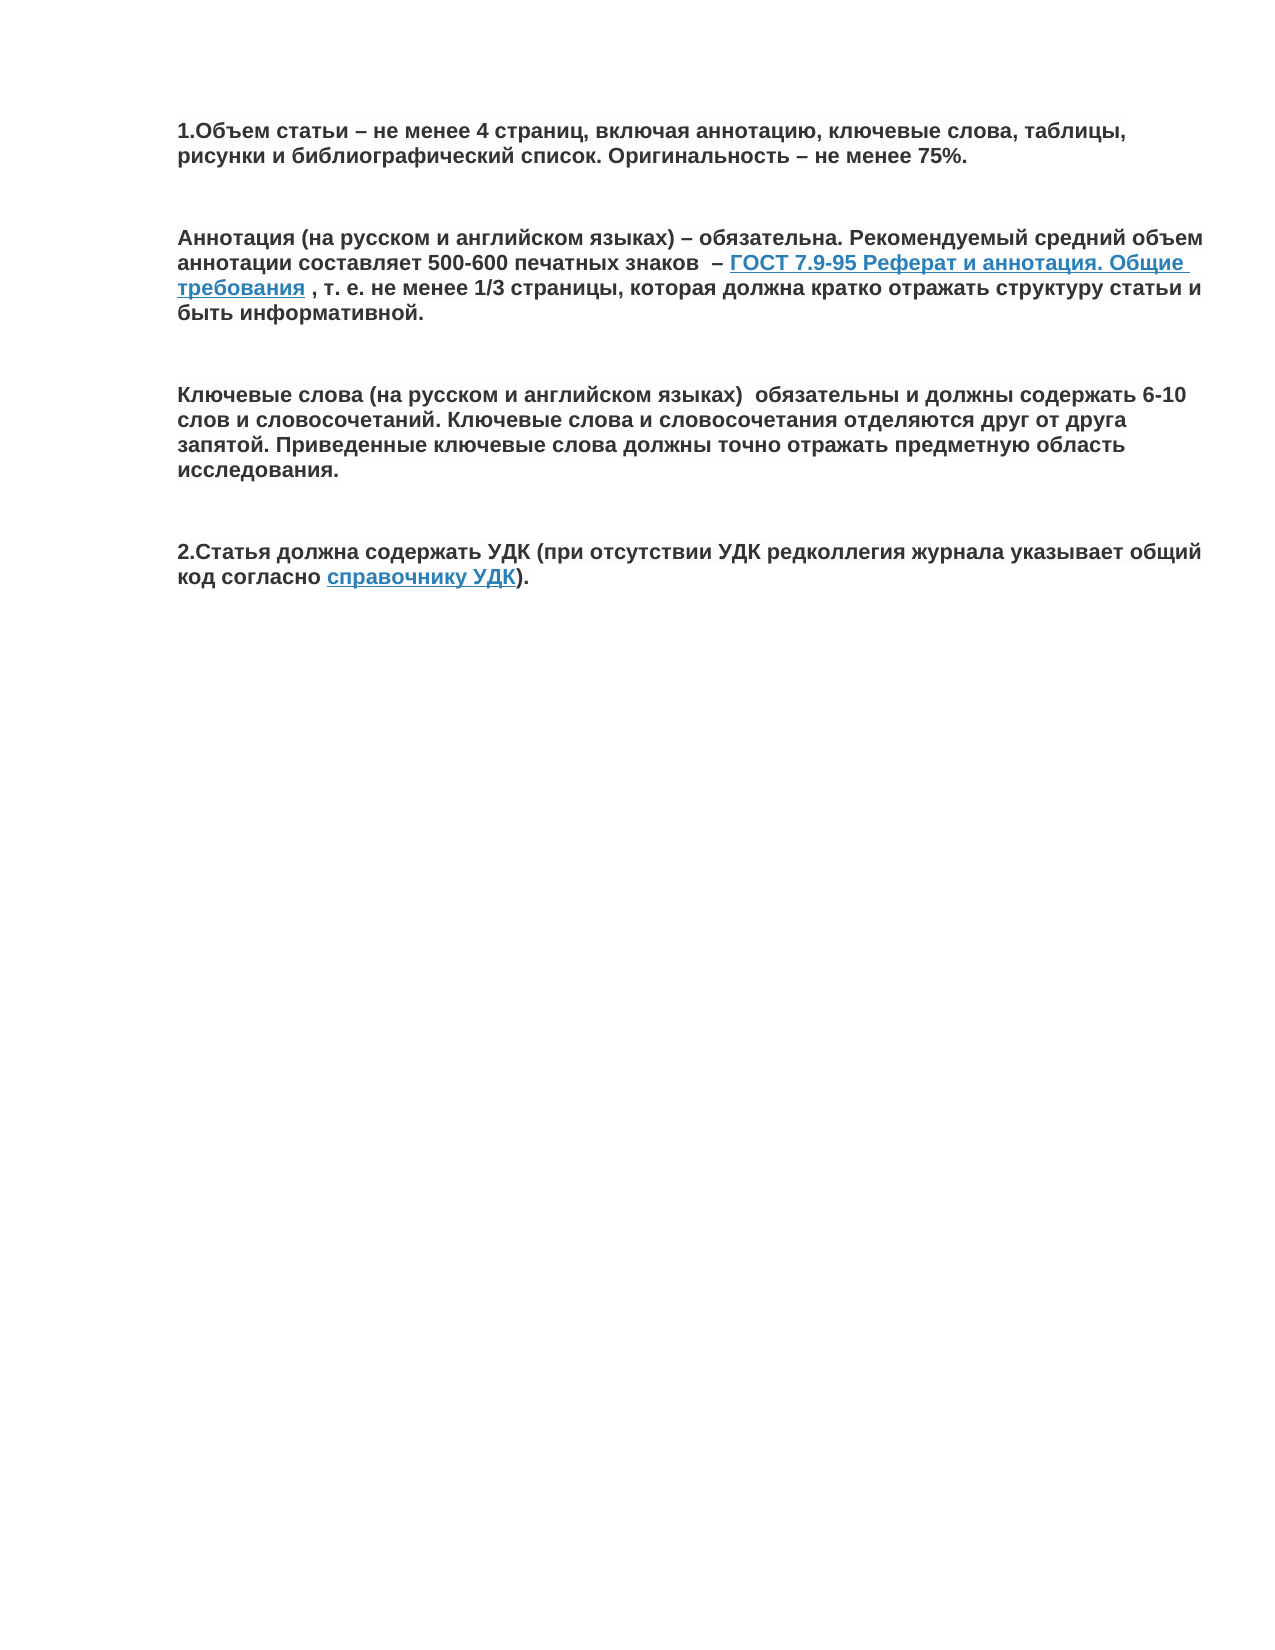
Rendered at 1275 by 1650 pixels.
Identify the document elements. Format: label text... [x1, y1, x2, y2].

text Аннотация (на русском и английском языках) – обязательна. Рекомендуемый средний объем аннотации составляет 500-600 печатных знаков – ГОСТ 7.9-95 Реферат и аннотация. Общие требования , т. е. не менее 1/3 страницы, которая должна кратко отражать структуру статьи и быть информативной. [424, 225, 1216, 326]
text 1.Объем статьи – не менее 4 страниц, включая аннотацию, ключевые слова, таблицы, рисунки и библиографический список. Оригинальность – не менее 75%. [968, 118, 1216, 168]
text Ключевые слова (на русском и английском языках) обязательны и должны содержать 6-10 слов и словосочетаний. Ключевые слова и словосочетания отделяются друг от друга запятой. Приведенные ключевые слова должны точно отражать предметную область исследования. [177, 382, 1216, 483]
text 2.Статья должна содержать УДК (при отсутствии УДК редколлегия журнала указывает общий код согласно справочнику УДК). [529, 539, 1216, 589]
